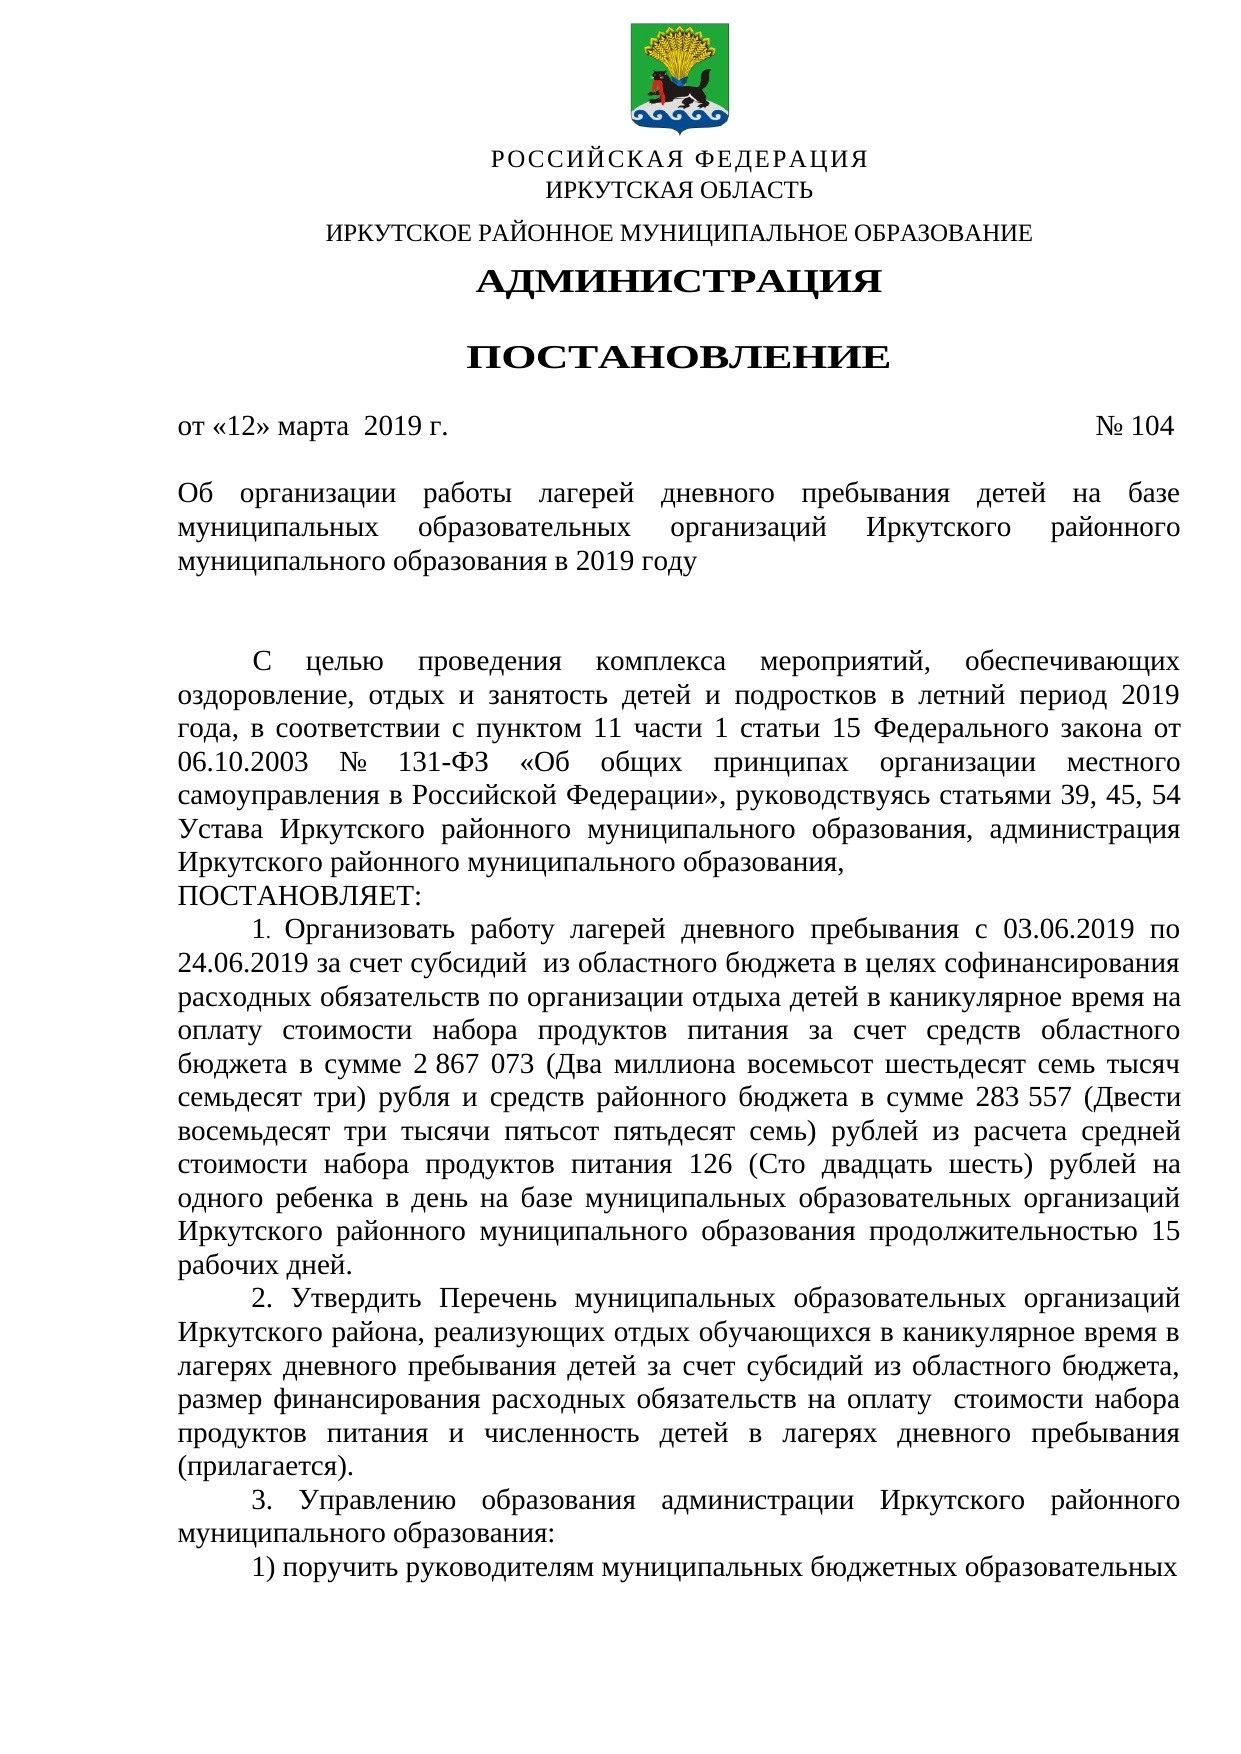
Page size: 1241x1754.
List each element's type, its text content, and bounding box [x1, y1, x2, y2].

text 3. Управлению образования администрации Иркутского районного муниципального образования: [177, 1482, 1181, 1549]
text 2. Утвердить Перечень муниципальных образовательных организаций Иркутского района, реализующих отдых обучающихся в каникулярное время в лагерях дневного пребывания детей за счет субсидий из областного бюджета, размер финансирования расходных обязательств на оплату стоимости набора продуктов питания и численность детей в лагерях дневного пребывания (прилагается). [177, 1281, 1181, 1482]
text ПОСТАНОВЛЯЕТ: [177, 878, 1181, 912]
text 1. Организовать работу лагерей дневного пребывания с 03.06.2019 по 24.06.2019 за счет субсидий из областного бюджета в целях софинансирования расходных обязательств по организации отдыха детей в каникулярное время на оплату стоимости набора продуктов питания за счет средств областного бюджета в сумме 2 867 073 (Два миллиона восемьсот шестьдесят семь тысяч семьдесят три) рубля и средств районного бюджета в сумме 283 557 (Двести восемьдесят три тысячи пятьсот пятьдесят семь) рублей из расчета средней стоимости набора продуктов питания 126 (Сто двадцать шесть) рублей на одного ребенка в день на базе муниципальных образовательных организаций Иркутского районного муниципального образования продолжительностью 15 рабочих дней. [177, 912, 1181, 1281]
text ПОСТАНОВЛЕНИЕ [177, 337, 1181, 375]
text ИРКУТСКАЯ ОБЛАСТЬ [177, 175, 1181, 203]
text от «12» марта 2019 г. № 104 [177, 408, 1181, 442]
text РОССИЙСКАЯ ФЕДЕРАЦИЯ [177, 141, 1181, 175]
picture [625, 17, 734, 142]
text ИРКУТСКОЕ РАЙОННОЕ МУНИЦИПАЛЬНОЕ ОБРАЗОВАНИЕ [177, 218, 1181, 247]
text Об организации работы лагерей дневного пребывания детей на базе муниципальных образовательных организаций Иркутского районного муниципального образования в 2019 году [177, 476, 1181, 576]
text АДМИНИСТРАЦИЯ [177, 261, 1181, 299]
text С целью проведения комплекса мероприятий, обеспечивающих оздоровление, отдых и занятость детей и подростков в летний период 2019 года, в соответствии с пунктом 11 части 1 статьи 15 Федерального закона от 06.10.2003 № 131-ФЗ «Об общих принципах организации местного самоуправления в Российской Федерации», руководствуясь статьями 39, 45, 54 Устава Иркутского районного муниципального образования, администрация Иркутского районного муниципального образования, [177, 643, 1181, 878]
text 1) поручить руководителям муниципальных бюджетных образовательных [177, 1549, 1181, 1582]
